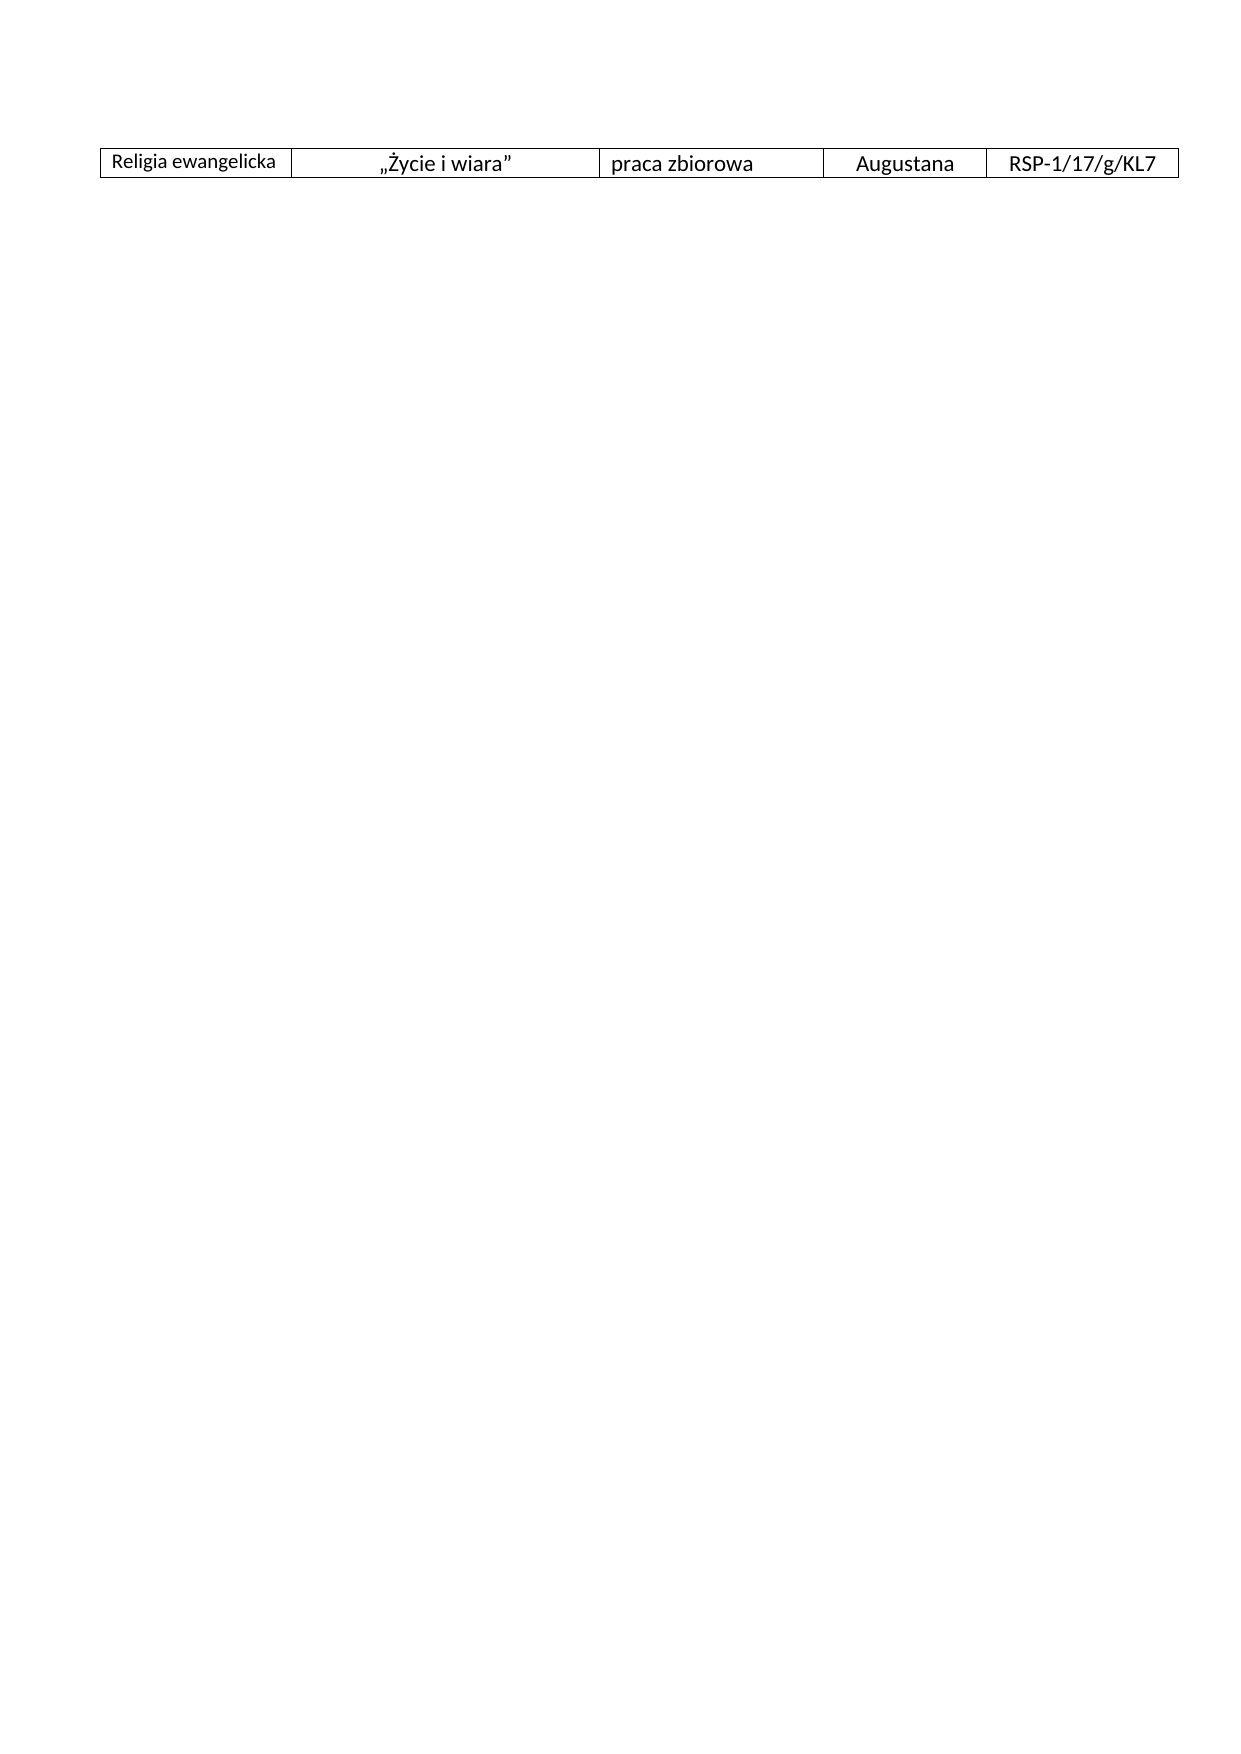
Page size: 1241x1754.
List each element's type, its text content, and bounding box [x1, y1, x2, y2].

table_cell Religia ewangelicka [101, 149, 291, 177]
table_cell RSP-1/17/g/KL7 [987, 149, 1178, 177]
table_cell praca zbiorowa [600, 149, 823, 177]
table_cell „Życie i wiara” [292, 149, 599, 177]
table_cell Augustana [824, 149, 986, 177]
